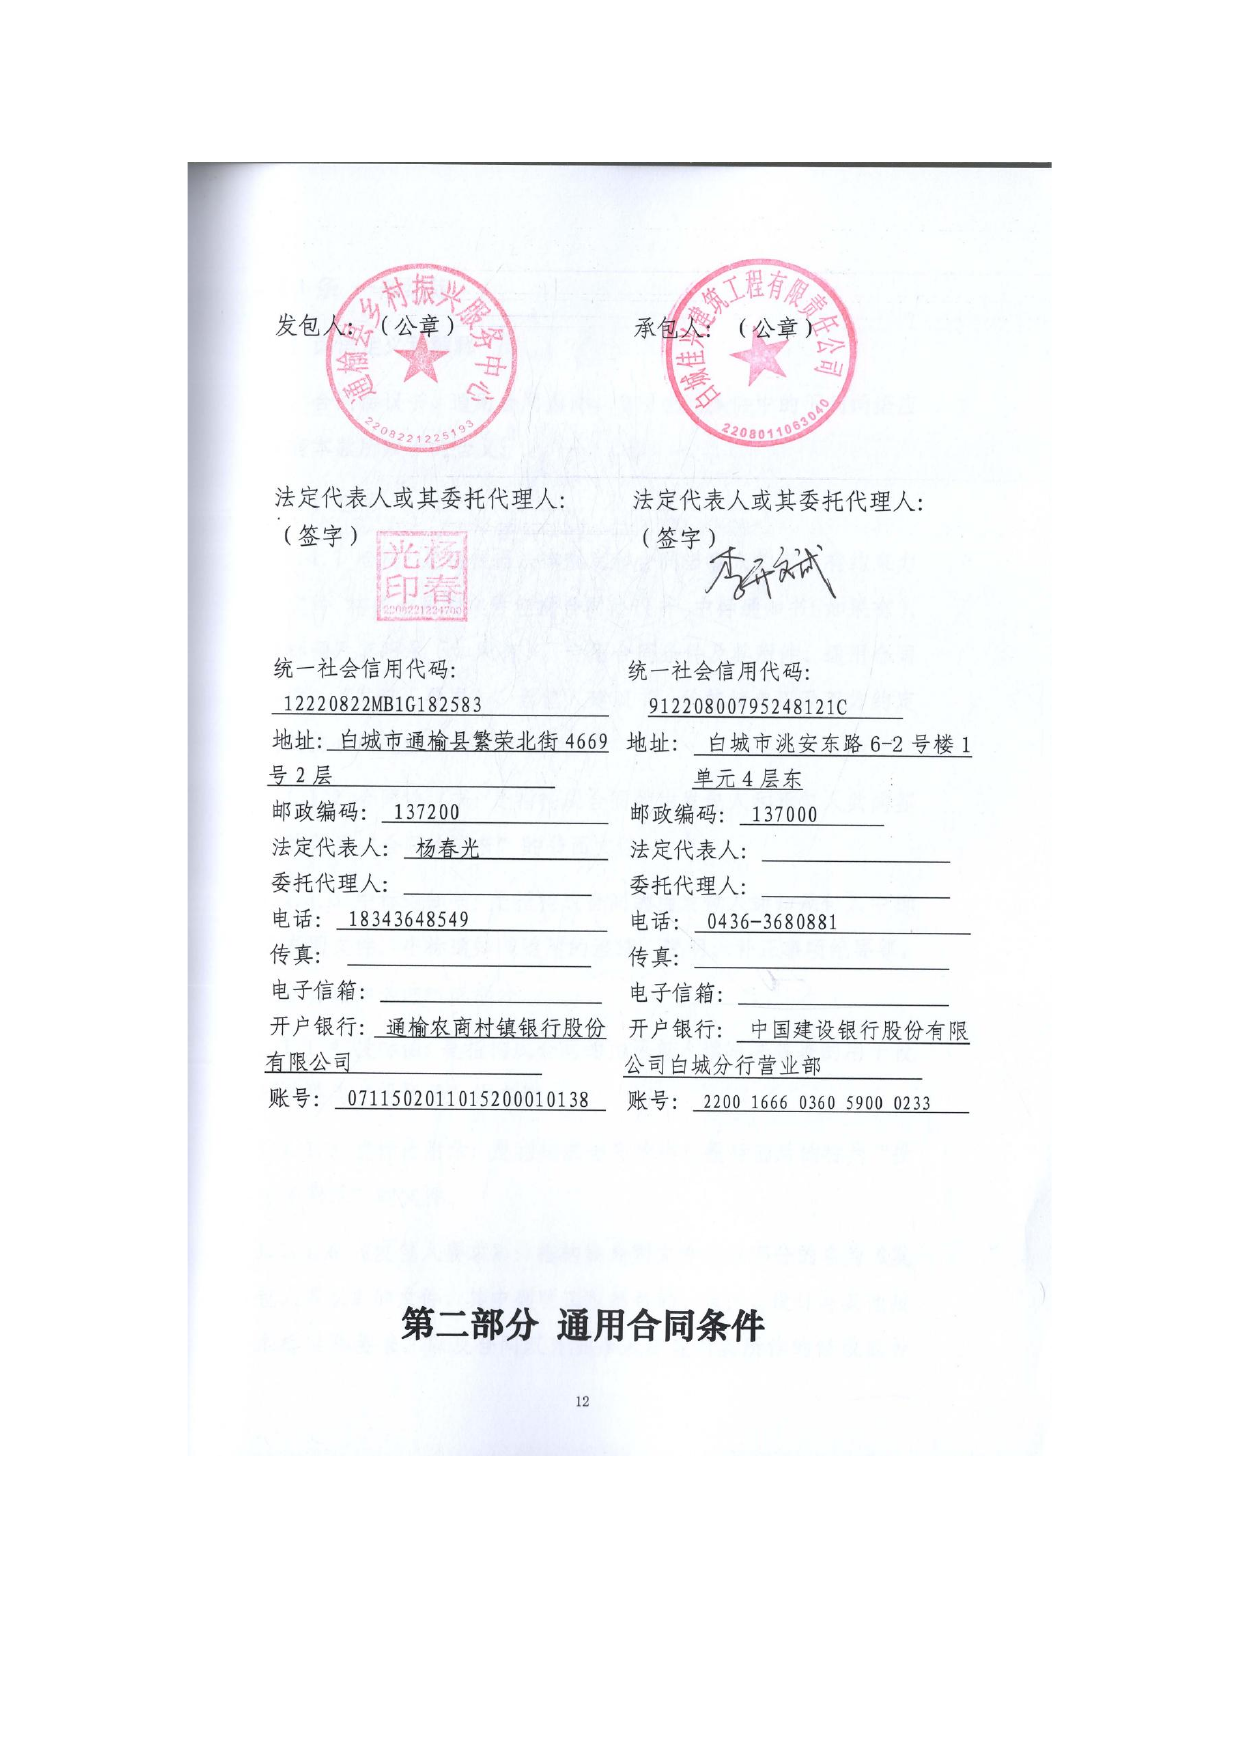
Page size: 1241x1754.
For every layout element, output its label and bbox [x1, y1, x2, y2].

picture [187, 162, 1052, 1456]
